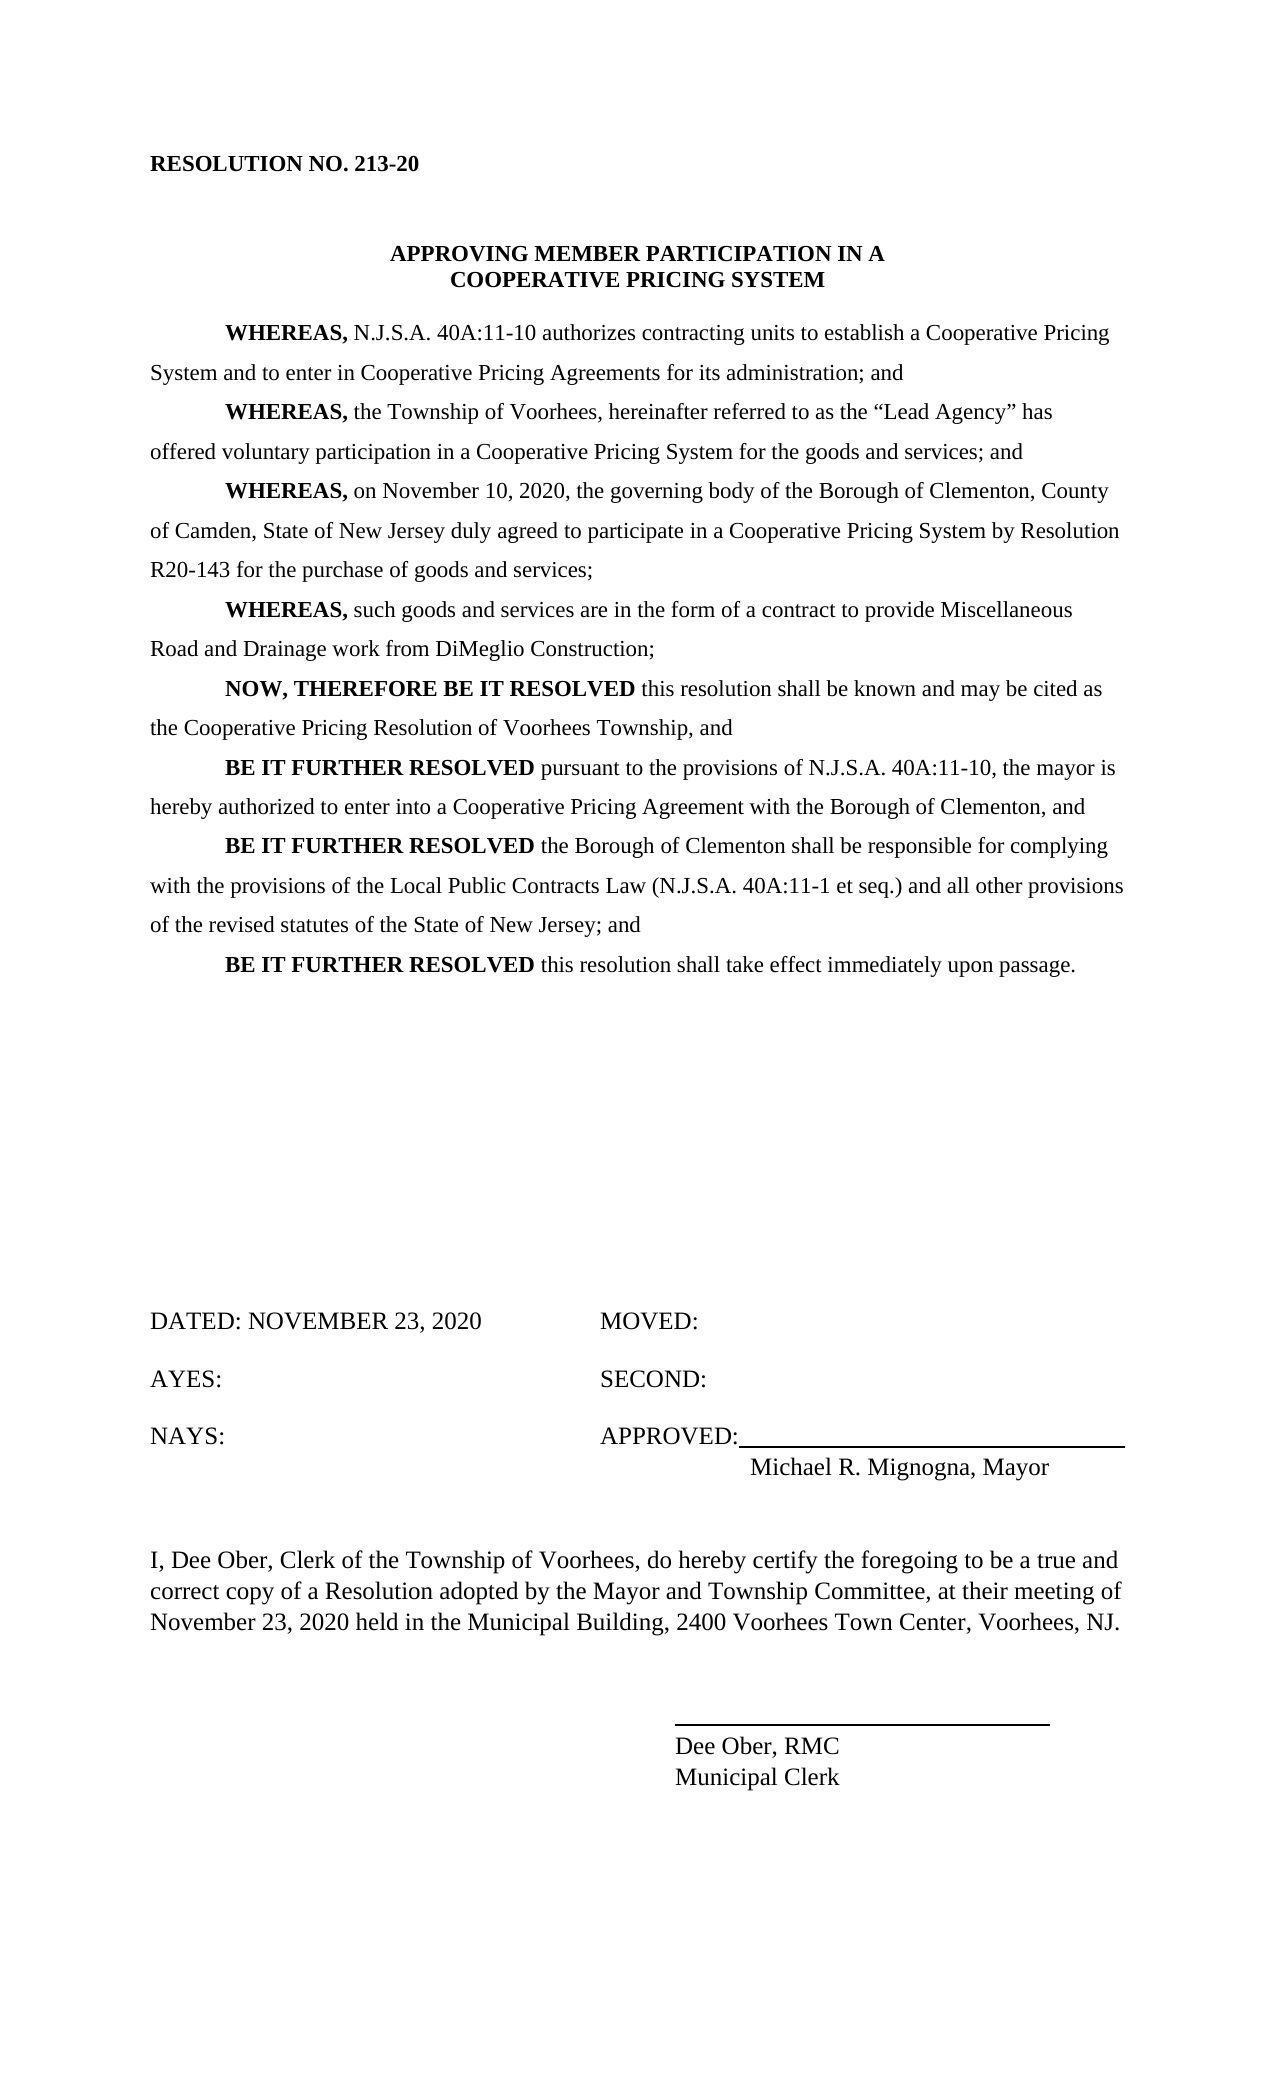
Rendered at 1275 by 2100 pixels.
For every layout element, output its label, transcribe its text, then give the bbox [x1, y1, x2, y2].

text APPROVING MEMBER PARTICIPATION IN A [150, 240, 1125, 267]
text AYES: SECOND: [150, 1364, 1125, 1392]
text I, Dee Ober, Clerk of the Township of Voorhees, do hereby certify the foregoing to be a true and correct copy of a Resolution adopted by the Mayor and Township Committee, at their meeting of November 23, 2020 held in the Municipal Building, 2400 Voorhees Town Center, Voorhees, NJ. [150, 1545, 1125, 1636]
text NOW, THEREFORE BE IT RESOLVED this resolution shall be known and may be cited as the Cooperative Pricing Resolution of Voorhees Township, and [150, 674, 1125, 740]
text RESOLUTION NO. 213-20 [150, 150, 1125, 176]
text DATED: NOVEMBER 23, 2020 MOVED: [150, 1306, 1125, 1335]
text WHEREAS, the Township of Voorhees, hereinafter referred to as the “Lead Agency” has offered voluntary participation in a Cooperative Pricing System for the goods and services; and [150, 398, 1125, 464]
text BE IT FURTHER RESOLVED pursuant to the provisions of N.J.S.A. 40A:11-10, the mayor is hereby authorized to enter into a Cooperative Pricing Agreement with the Borough of Clementon, and [150, 753, 1125, 819]
text Dee Ober, RMC [150, 1731, 1125, 1759]
text NAYS: APPROVED: [150, 1421, 1125, 1450]
text BE IT FURTHER RESOLVED the Borough of Clementon shall be responsible for complying with the provisions of the Local Public Contracts Law (N.J.S.A. 40A:11-1 et seq.) and all other provisions of the revised statutes of the State of New Jersey; and [150, 832, 1125, 938]
text Michael R. Mignogna, Mayor [150, 1452, 1125, 1481]
text WHEREAS, such goods and services are in the form of a contract to provide Miscellaneous Road and Drainage work from DiMeglio Construction; [150, 596, 1125, 661]
text Municipal Clerk [150, 1762, 1125, 1791]
text WHEREAS, N.J.S.A. 40A:11-10 authorizes contracting units to establish a Cooperative Pricing System and to enter in Cooperative Pricing Agreements for its administration; and [150, 319, 1125, 385]
text BE IT FURTHER RESOLVED this resolution shall take effect immediately upon passage. [150, 951, 1125, 977]
text COOPERATIVE PRICING SYSTEM [150, 267, 1125, 293]
text WHEREAS, on November 10, 2020, the governing body of the Borough of Clementon, County of Camden, State of New Jersey duly agreed to participate in a Cooperative Pricing System by Resolution R20-143 for the purchase of goods and services; [150, 477, 1125, 582]
